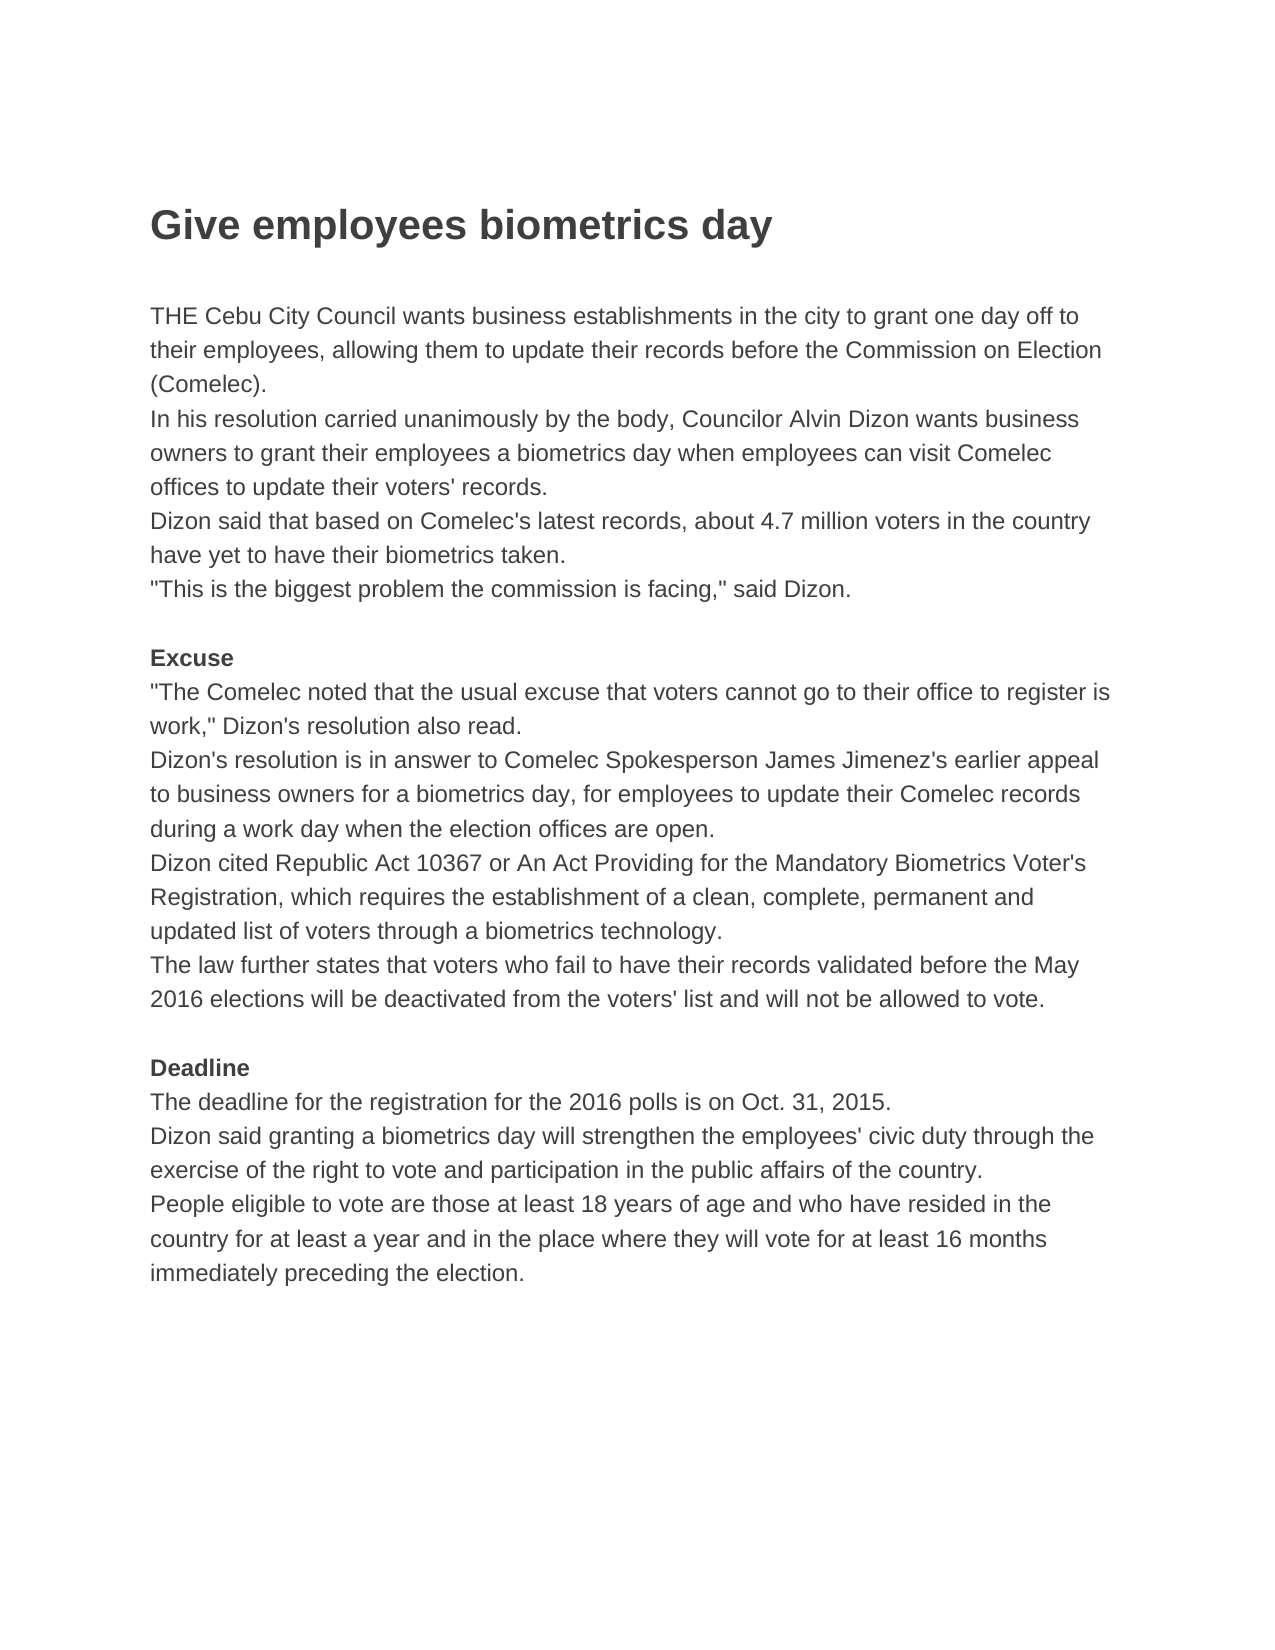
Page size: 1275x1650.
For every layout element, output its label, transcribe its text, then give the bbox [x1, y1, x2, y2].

text The law further states that voters who fail to have their records validated before the May 2016 elections will be deactivated from the voters' list and will not be allowed to vote. [150, 945, 1125, 1013]
text Give employees biometrics day [150, 201, 1125, 249]
text People eligible to vote are those at least 18 years of age and who have resided in the country for at least a year and in the place where they will vote for at least 16 months immediately preceding the election. [150, 1184, 1125, 1286]
text Dizon said granting a biometrics day will strengthen the employees' civic duty through the exercise of the right to vote and participation in the public affairs of the country. [150, 1116, 1125, 1184]
text In his resolution carried unanimously by the body, Councilor Alvin Dizon wants business owners to grant their employees a biometrics day when employees can visit Comelec offices to update their voters' records. [150, 398, 1125, 501]
text "The Comelec noted that the usual excuse that voters cannot go to their office to register is work," Dizon's resolution also read. [150, 671, 1125, 740]
text Dizon said that based on Comelec's latest records, about 4.7 million voters in the country have yet to have their biometrics taken. [150, 501, 1125, 569]
text Dizon cited Republic Act 10367 or An Act Providing for the Mandatory Biometrics Voter's Registration, which requires the establishment of a clean, complete, permanent and updated list of voters through a biometrics technology. [150, 842, 1125, 945]
text "This is the biggest problem the commission is facing," said Dizon. [150, 569, 1125, 603]
text The deadline for the registration for the 2016 polls is on Oct. 31, 2015. [150, 1081, 1125, 1116]
text THE Cebu City Council wants business establishments in the city to grant one day off to their employees, allowing them to update their records before the Commission on Election (Comelec). [150, 296, 1125, 398]
text Dizon's resolution is in answer to Comelec Spokesperson James Jimenez's earlier appeal to business owners for a biometrics day, for employees to update their Comelec records during a work day when the election offices are open. [150, 740, 1125, 842]
text Excuse [150, 637, 1125, 671]
text Deadline [150, 1047, 1125, 1081]
